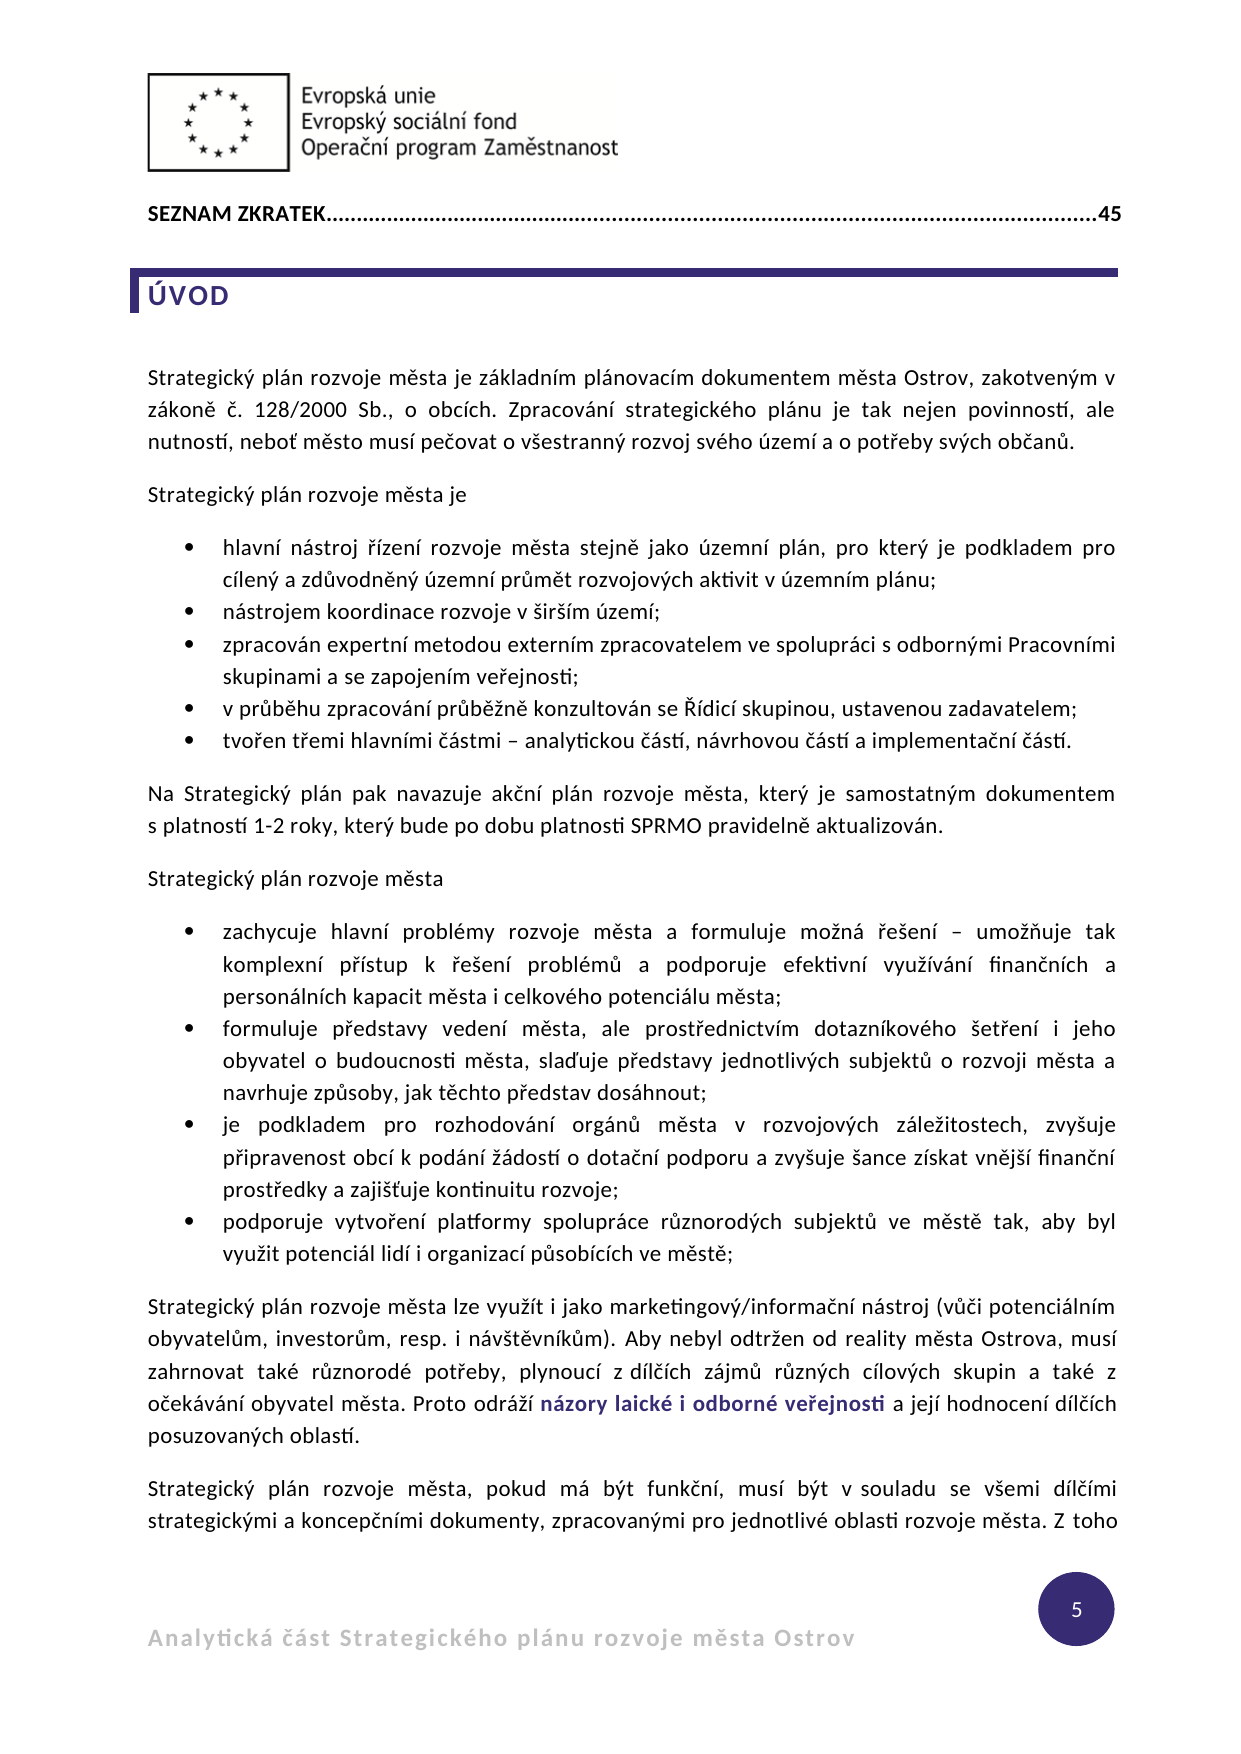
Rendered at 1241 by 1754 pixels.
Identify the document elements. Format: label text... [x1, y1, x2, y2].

text Strategický plán rozvoje města je [148, 480, 1118, 508]
list podporuje vytvoření platformy spolupráce různorodých subjektů ve městě tak, aby byl využit potenciál lidí i organizací působících ve městě; [185, 1207, 1118, 1267]
text Seznam zkratek 45 [148, 199, 1118, 227]
list tvořen třemi hlavními částmi – analytickou částí, návrhovou částí a implementační částí. [185, 726, 1118, 754]
list zpracován expertní metodou externím zpracovatelem ve spolupráci s odbornými Pracovními skupinami a se zapojením veřejnosti; [185, 630, 1118, 690]
list zachycuje hlavní problémy rozvoje města a formuluje možná řešení – umožňuje tak komplexní přístup k řešení problémů a podporuje efektivní využívání finančních a personálních kapacit města i celkového potenciálu města; [185, 917, 1118, 1010]
list v průběhu zpracování průběžně konzultován se Řídicí skupinou, ustavenou zadavatelem; [185, 694, 1118, 722]
list nástrojem koordinace rozvoje v širším území; [185, 597, 1118, 626]
picture [147, 73, 618, 172]
text Strategický plán rozvoje města [148, 864, 1118, 892]
text Strategický plán rozvoje města lze využít i jako marketingový/informační nástroj (vůči potenciálním obyvatelům, investorům, resp. i návštěvníkům). Aby nebyl odtržen od reality města Ostrova, musí zahrnovat také různorodé potřeby, plynoucí z dílčích zájmů různých cílových skupin a také z očekávání obyvatel města. Proto odráží názory laické i odborné veřejnosti a její hodnocení dílčích posuzovaných oblastí. [148, 1292, 1118, 1449]
list je podkladem pro rozhodování orgánů města v rozvojových záležitostech, zvyšuje připravenost obcí k podání žádostí o dotační podporu a zvyšuje šance získat vnější finanční prostředky a zajišťuje kontinuitu rozvoje; [185, 1111, 1118, 1203]
text Strategický plán rozvoje města je základním plánovacím dokumentem města Ostrov, zakotveným v zákoně č. 128/2000 Sb., o obcích. Zpracování strategického plánu je tak nejen povinností, ale nutností, neboť město musí pečovat o všestranný rozvoj svého území a o potřeby svých občanů. [148, 363, 1118, 455]
list hlavní nástroj řízení rozvoje města stejně jako územní plán, pro který je podkladem pro cílený a zdůvodněný územní průmět rozvojových aktivit v územním plánu; [185, 533, 1118, 593]
text Na Strategický plán pak navazuje akční plán rozvoje města, který je samostatným dokumentem s platností 1-2 roky, který bude po dobu platnosti SPRMO pravidelně aktualizován. [148, 779, 1118, 839]
subtitle ÚVOD [139, 277, 1118, 313]
list formuluje představy vedení města, ale prostřednictvím dotazníkového šetření i jeho obyvatel o budoucnosti města, slaďuje představy jednotlivých subjektů o rozvoji města a navrhuje způsoby, jak těchto představ dosáhnout; [185, 1014, 1118, 1106]
